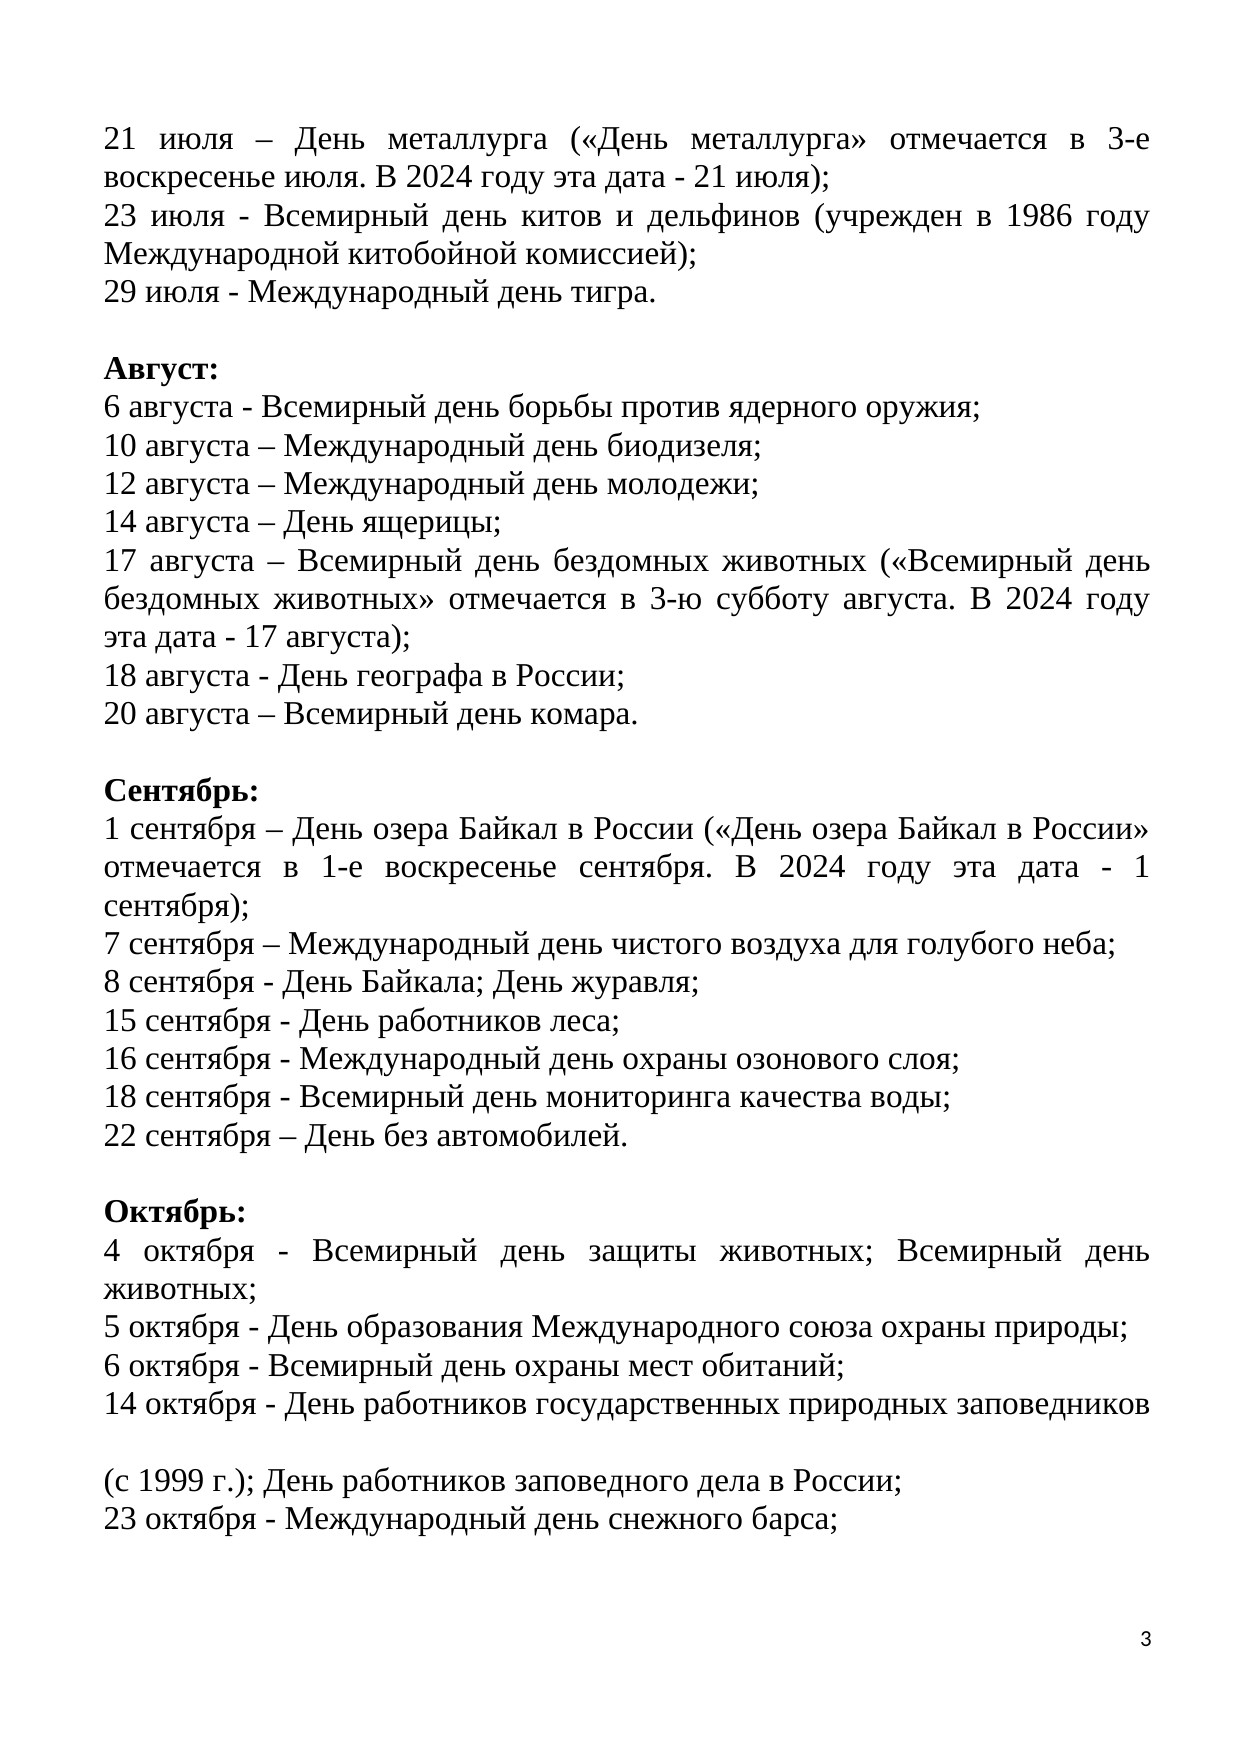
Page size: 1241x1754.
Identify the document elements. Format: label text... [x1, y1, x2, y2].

text 12 августа – Международный день молодежи; [103, 463, 1152, 501]
text Октябрь: [103, 1191, 1152, 1230]
text 17 августа – Всемирный день бездомных животных («Всемирный день бездомных животных» отмечается в 3-ю субботу августа. В 2024 году эта дата - 17 августа); [103, 540, 1152, 655]
text 7 сентября – Международный день чистого воздуха для голубого неба; [103, 923, 1152, 961]
text 18 сентября - Всемирный день мониторинга качества воды; [103, 1076, 1152, 1115]
text 1 сентября – День озера Байкал в России («День озера Байкал в России» отмечается в 1-е воскресенье сентября. В 2024 году эта дата - 1 сентября); [103, 808, 1152, 923]
text 22 сентября – День без автомобилей. [103, 1115, 1152, 1153]
text 8 сентября - День Байкала; День журавля; [103, 961, 1152, 1000]
text 21 июля – День металлурга («День металлурга» отмечается в 3-е воскресенье июля. В 2024 году эта дата - 21 июля); [103, 118, 1152, 195]
text 15 сентября - День работников леса; [103, 1000, 1152, 1038]
text Сентябрь: [103, 770, 1152, 808]
text 20 августа – Всемирный день комара. [103, 693, 1152, 731]
text 14 октября - День работников государственных природных заповедников (с 1999 г.); День работников заповедного дела в России; [103, 1383, 1152, 1498]
text 23 октября - Международный день снежного барса; [103, 1498, 1152, 1536]
text 5 октября - День образования Международного союза охраны природы; [103, 1306, 1152, 1345]
text 16 сентября - Международный день охраны озонового слоя; [103, 1038, 1152, 1076]
text 14 августа – День ящерицы; [103, 501, 1152, 540]
text Август: [103, 348, 1152, 386]
text 6 августа - Всемирный день борьбы против ядерного оружия; [103, 386, 1152, 425]
text 23 июля - Всемирный день китов и дельфинов (учрежден в 1986 году Международной китобойной комиссией); [103, 195, 1152, 271]
text 6 октября - Всемирный день охраны мест обитаний; [103, 1345, 1152, 1383]
text 29 июля - Международный день тигра. [103, 271, 1152, 310]
text 4 октября - Всемирный день защиты животных; Всемирный день животных; [103, 1230, 1152, 1306]
text 18 августа - День географа в России; [103, 655, 1152, 693]
text 10 августа – Международный день биодизеля; [103, 425, 1152, 463]
